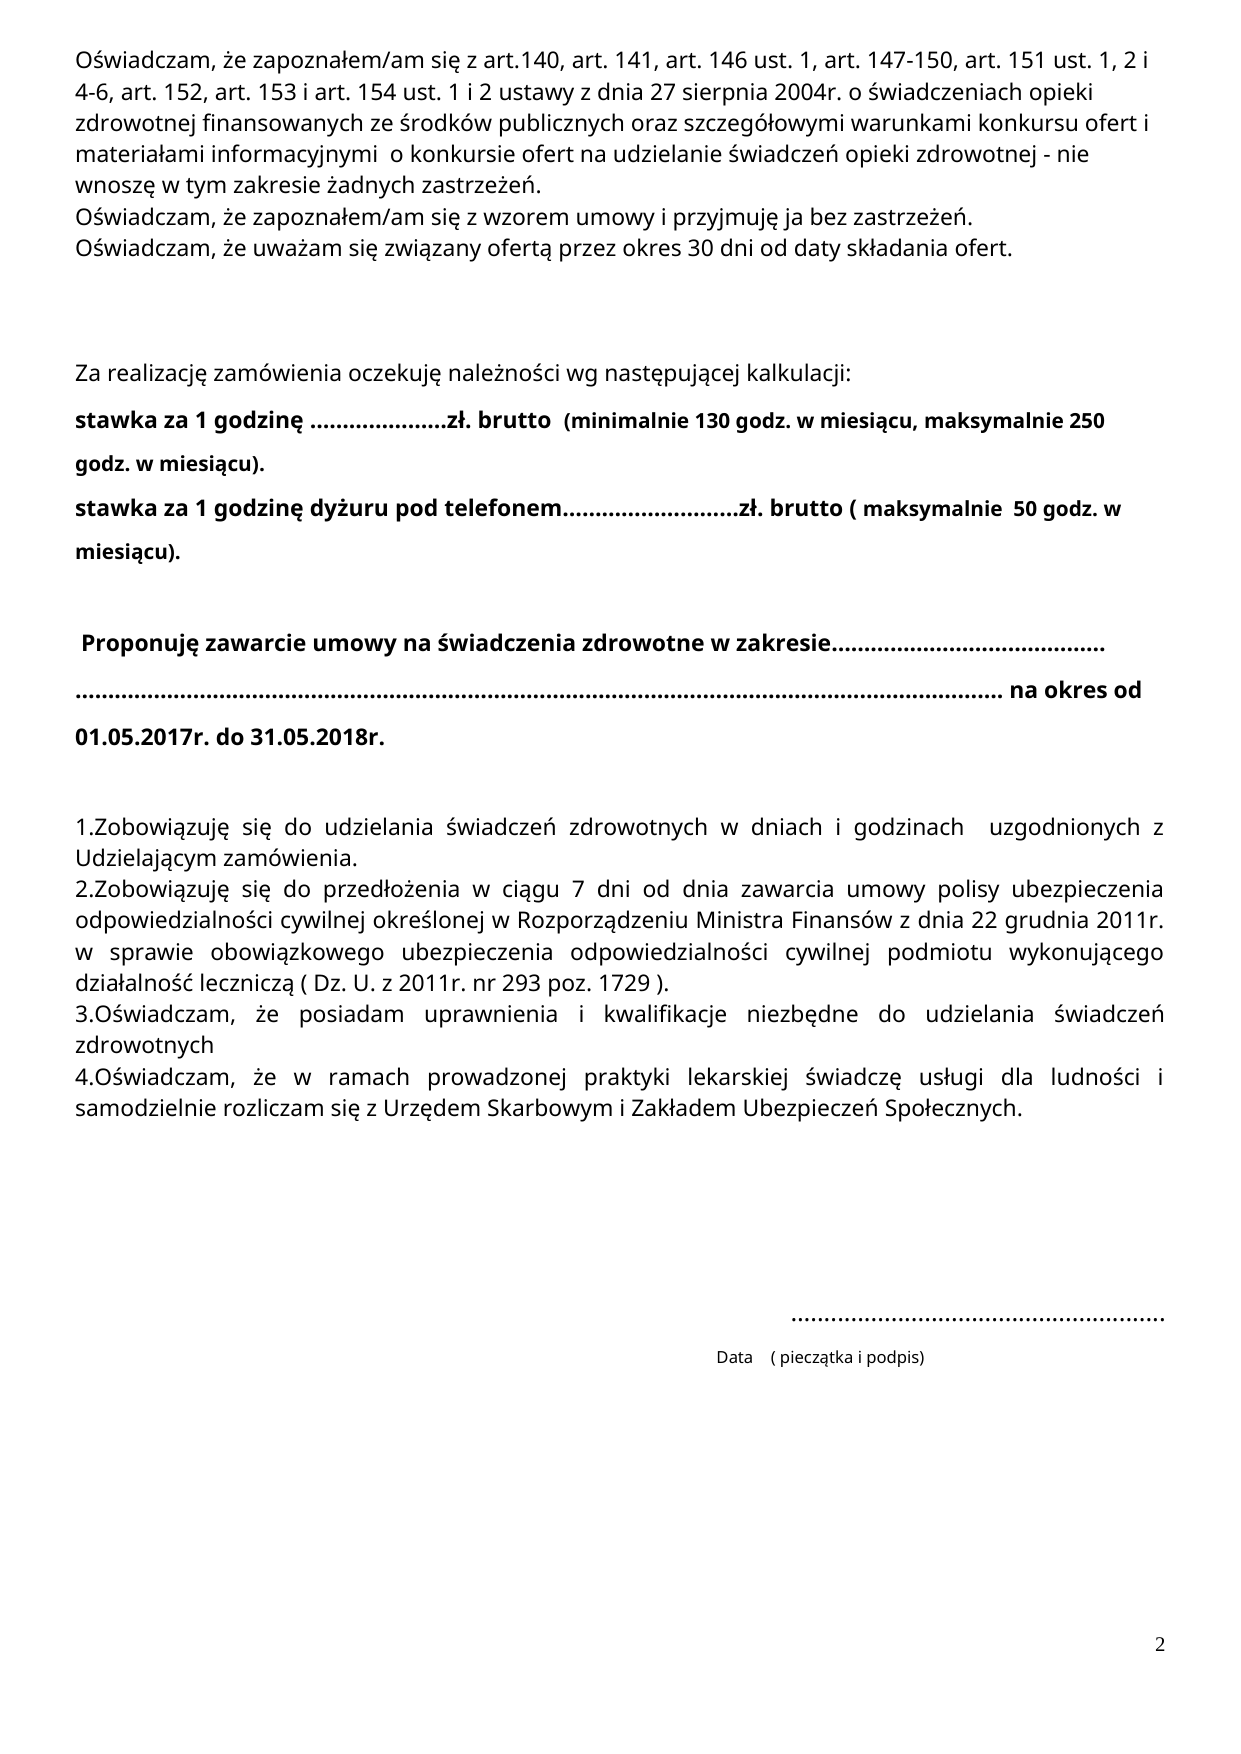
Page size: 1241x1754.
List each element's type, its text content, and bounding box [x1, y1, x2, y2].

text 2.Zobowiązuję się do przedłożenia w ciągu 7 dni od dnia zawarcia umowy polisy ubezpieczenia odpowiedzialności cywilnej określonej w Rozporządzeniu Ministra Finansów z dnia 22 grudnia 2011r. w sprawie obowiązkowego ubezpieczenia odpowiedzialności cywilnej podmiotu wykonującego działalność leczniczą ( Dz. U. z 2011r. nr 293 poz. 1729 ). [75, 873, 1165, 998]
text Oświadczam, że uważam się związany ofertą przez okres 30 dni od daty składania ofert. [75, 232, 1165, 263]
text stawka za 1 godzinę dyżuru pod telefonem………………………zł. brutto ( maksymalnie 50 godz. w miesiącu). [75, 492, 1165, 566]
text 3.Oświadczam, że posiadam uprawnienia i kwalifikacje niezbędne do udzielania świadczeń zdrowotnych [75, 998, 1165, 1060]
text Data ( pieczątka i podpis) [75, 1345, 1165, 1368]
text 4.Oświadczam, że w ramach prowadzonej praktyki lekarskiej świadczę usługi dla ludności i samodzielnie rozliczam się z Urzędem Skarbowym i Zakładem Ubezpieczeń Społecznych. [75, 1060, 1165, 1123]
text …..................................................... [75, 1294, 1165, 1328]
text Proponuję zawarcie umowy na świadczenia zdrowotne w zakresie…………………………………… [75, 627, 1165, 658]
text ……………………………………………………………………………………………………………………………. na okres od 01.05.2017r. do 31.05.2018r. [75, 673, 1165, 752]
text 1.Zobowiązuję się do udzielania świadczeń zdrowotnych w dniach i godzinach uzgodnionych z Udzielającym zamówienia. [75, 810, 1165, 873]
text Oświadczam, że zapoznałem/am się z art.140, art. 141, art. 146 ust. 1, art. 147-150, art. 151 ust. 1, 2 i 4-6, art. 152, art. 153 i art. 154 ust. 1 i 2 ustawy z dnia 27 sierpnia 2004r. o świadczeniach opieki zdrowotnej finansowanych ze środków publicznych oraz szczegółowymi warunkami konkursu ofert i materiałami informacyjnymi o konkursie ofert na udzielanie świadczeń opieki zdrowotnej - nie wnoszę w tym zakresie żadnych zastrzeżeń. [75, 44, 1165, 201]
text Oświadczam, że zapoznałem/am się z wzorem umowy i przyjmuję ja bez zastrzeżeń. [75, 201, 1165, 232]
text Za realizację zamówienia oczekuję należności wg następującej kalkulacji: [75, 357, 1165, 388]
text stawka za 1 godzinę …………………zł. brutto (minimalnie 130 godz. w miesiącu, maksymalnie 250 godz. w miesiącu). [75, 404, 1165, 478]
